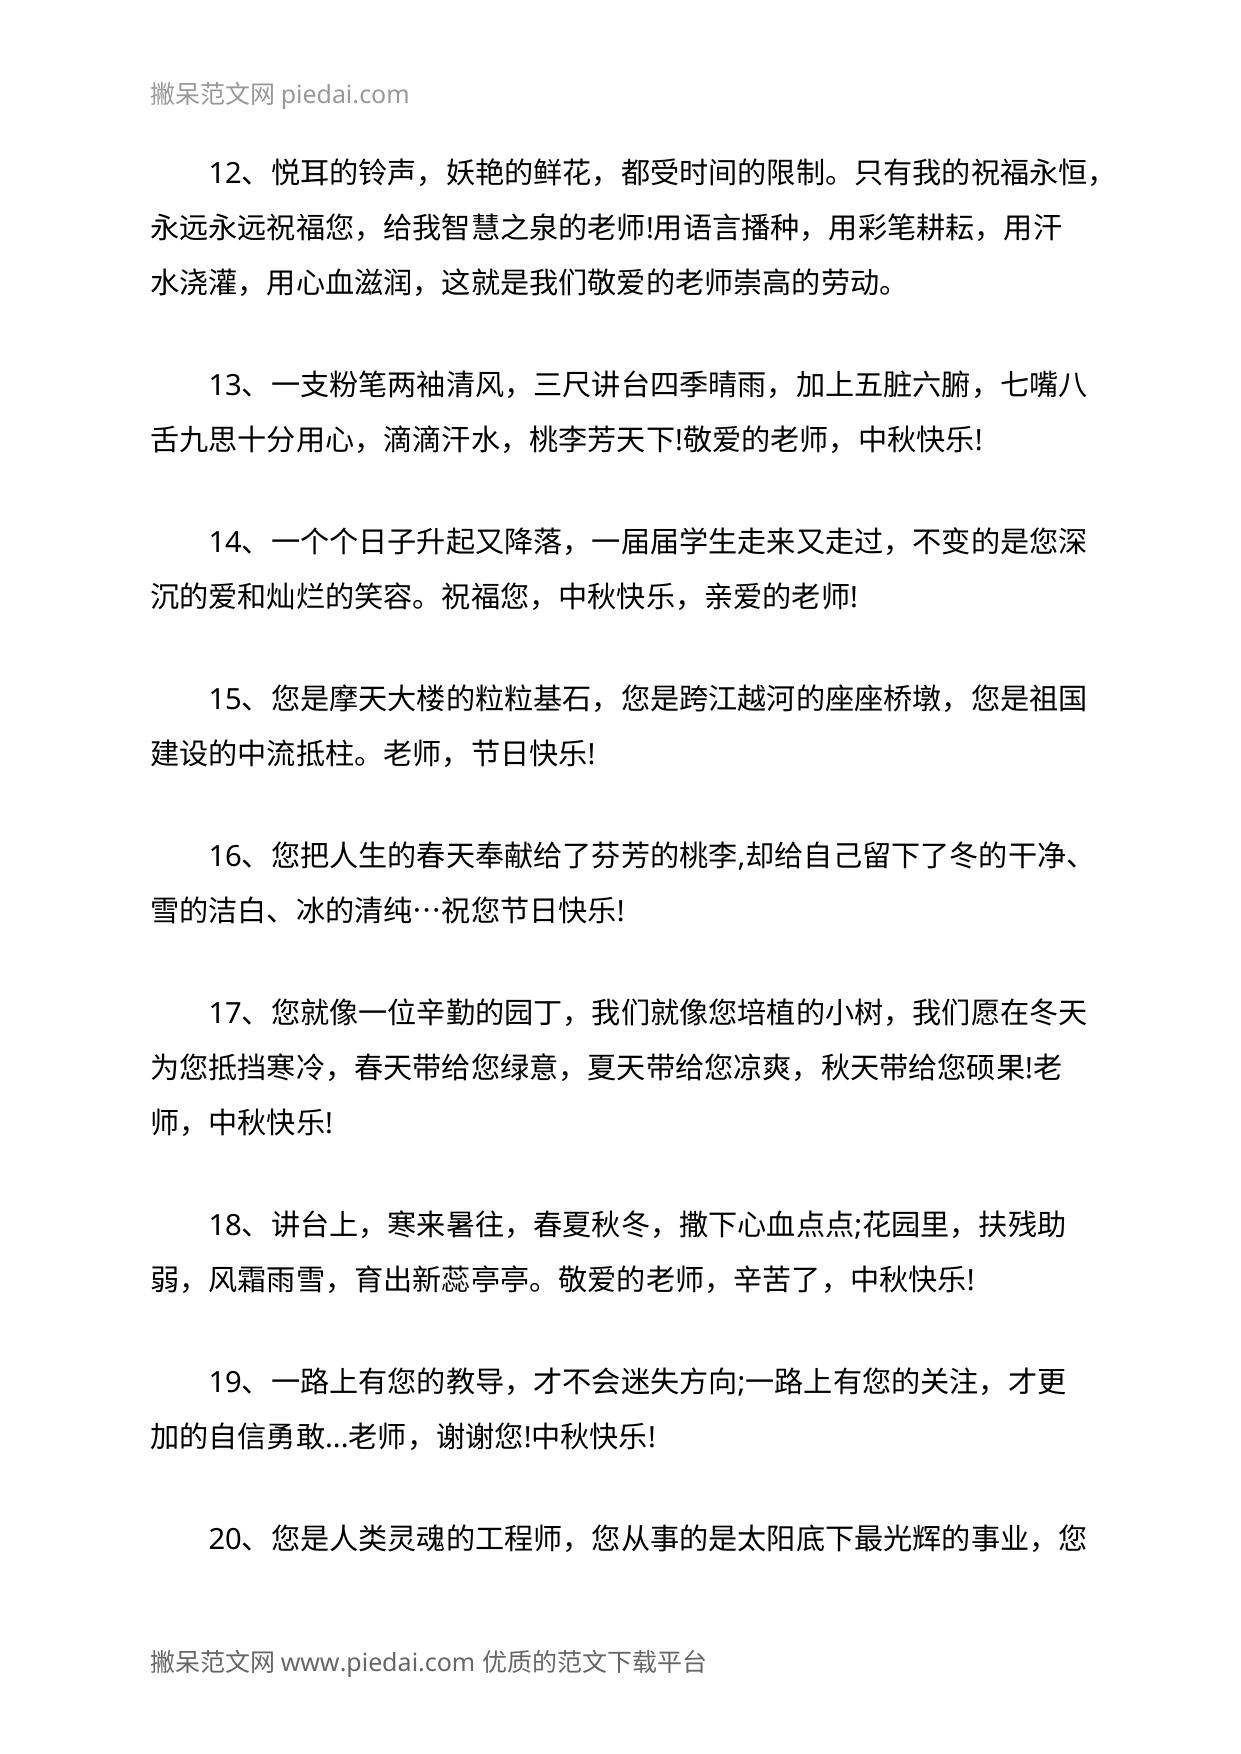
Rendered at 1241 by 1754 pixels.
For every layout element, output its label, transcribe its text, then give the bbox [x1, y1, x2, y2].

text 14、一个个日子升起又降落，一届届学生走来又走过，不变的是您深沉的爱和灿烂的笑容。祝福您，中秋快乐，亲爱的老师! [150, 519, 1090, 616]
text 12、悦耳的铃声，妖艳的鲜花，都受时间的限制。只有我的祝福永恒，永远永远祝福您，给我智慧之泉的老师!用语言播种，用彩笔耕耘，用汗水浇灌，用心血滋润，这就是我们敬爱的老师崇高的劳动。 [150, 150, 1090, 302]
text 16、您把人生的春天奉献给了芬芳的桃李,却给自己留下了冬的干净、雪的洁白、冰的清纯…祝您节日快乐! [150, 833, 1090, 930]
text 15、您是摩天大楼的粒粒基石，您是跨江越河的座座桥墩，您是祖国建设的中流抵柱。老师，节日快乐! [150, 676, 1090, 773]
text 17、您就像一位辛勤的园丁，我们就像您培植的小树，我们愿在冬天为您抵挡寒冷，春天带给您绿意，夏天带给您凉爽，秋天带给您硕果!老师，中秋快乐! [150, 990, 1090, 1142]
text 18、讲台上，寒来暑往，春夏秋冬，撒下心血点点;花园里，扶残助弱，风霜雨雪，育出新蕊亭亭。敬爱的老师，辛苦了，中秋快乐! [150, 1202, 1090, 1299]
text 13、一支粉笔两袖清风，三尺讲台四季晴雨，加上五脏六腑，七嘴八舌九思十分用心，滴滴汗水，桃李芳天下!敬爱的老师，中秋快乐! [150, 362, 1090, 459]
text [150, 1516, 1090, 1558]
text 19、一路上有您的教导，才不会迷失方向;一路上有您的关注，才更加的自信勇敢...老师，谢谢您!中秋快乐! [150, 1359, 1090, 1456]
